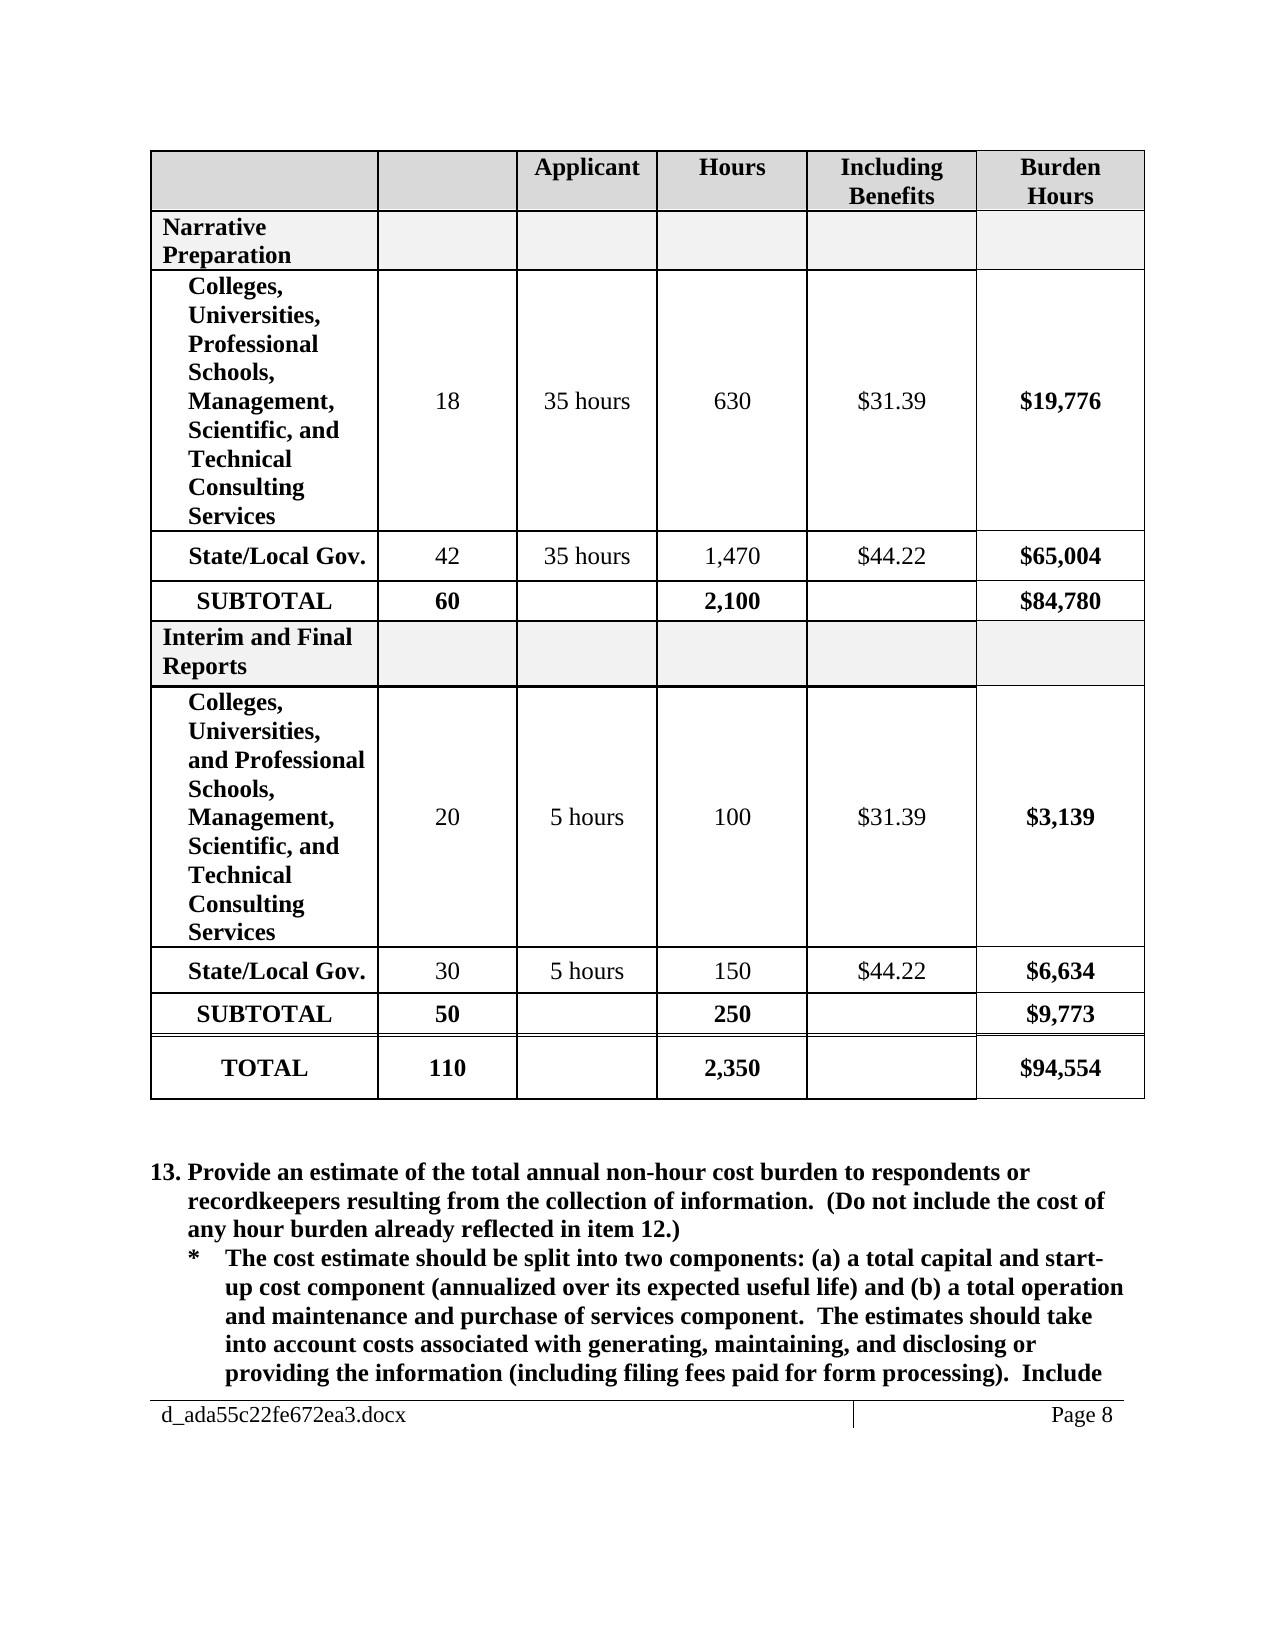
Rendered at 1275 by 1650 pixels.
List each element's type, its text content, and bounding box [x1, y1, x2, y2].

table_cell SUBTOTAL [152, 582, 377, 620]
table_cell 35 hours [518, 532, 656, 580]
table_cell SUBTOTAL [152, 994, 377, 1032]
table_cell $84,780 [977, 581, 1144, 620]
table_cell $94,554 [977, 1036, 1144, 1097]
table_cell 18 [379, 271, 516, 530]
table_cell 5 hours [518, 688, 656, 946]
table_cell 5 hours [518, 948, 656, 992]
table_cell $44.22 [808, 948, 976, 992]
table_cell 30 [379, 948, 516, 992]
table_cell Colleges, Universities, Professional Schools, Management, Scientific, and Technical Consulting Services [152, 271, 377, 530]
table_cell [518, 1037, 656, 1097]
table_cell $3,139 [977, 686, 1144, 946]
table_cell $31.39 [808, 271, 976, 530]
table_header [518, 152, 656, 209]
table_cell [808, 994, 976, 1032]
table_cell State/Local Gov. [152, 532, 377, 580]
table_cell $65,004 [977, 531, 1144, 580]
table_cell Interim and Final Reports [152, 622, 377, 685]
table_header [379, 152, 516, 209]
table_cell Narrative Preparation [152, 212, 377, 269]
table_cell $6,634 [977, 947, 1144, 992]
table_cell [808, 582, 976, 620]
table_cell $9,773 [977, 993, 1144, 1032]
table_cell $31.39 [808, 688, 976, 946]
table_cell 250 [658, 994, 806, 1032]
table_cell [379, 622, 516, 685]
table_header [658, 152, 806, 209]
table_cell [977, 621, 1144, 685]
table_cell 35 hours [518, 271, 656, 530]
table_cell 630 [658, 271, 806, 530]
table_cell [658, 622, 806, 685]
table_cell 60 [379, 582, 516, 620]
table_cell $44.22 [808, 532, 976, 580]
table_cell 100 [658, 688, 806, 946]
table_cell TOTAL [152, 1037, 377, 1097]
table_cell 2,100 [658, 582, 806, 620]
table_cell [808, 1037, 976, 1097]
table_cell 1,470 [658, 532, 806, 580]
table_cell [658, 212, 806, 269]
table_cell [808, 212, 976, 269]
table_cell 42 [379, 532, 516, 580]
table_cell [518, 212, 656, 269]
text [187, 1243, 1125, 1387]
table_cell [518, 622, 656, 685]
table_cell 2,350 [658, 1037, 806, 1097]
table_cell [518, 582, 656, 620]
table_cell [518, 994, 656, 1032]
table_cell Colleges, Universities, and Professional Schools, Management, Scientific, and Technical Consulting Services [152, 688, 377, 946]
table_cell [379, 212, 516, 269]
table_cell [808, 622, 976, 685]
table_cell 110 [379, 1037, 516, 1097]
table_cell 50 [379, 994, 516, 1032]
table_cell $19,776 [977, 270, 1144, 530]
table_cell 20 [379, 688, 516, 946]
table_cell [977, 211, 1144, 269]
table_cell 150 [658, 948, 806, 992]
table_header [977, 151, 1144, 209]
table_header Activity [152, 152, 377, 209]
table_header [808, 152, 976, 209]
text 13. Provide an estimate of the total annual non-hour cost burden to respondents or recordkeepers resulting from the collection of information. (Do not include the cost of any hour burden already reflected in item 12.) [150, 1157, 1125, 1243]
table_cell State/Local Gov. [152, 948, 377, 992]
